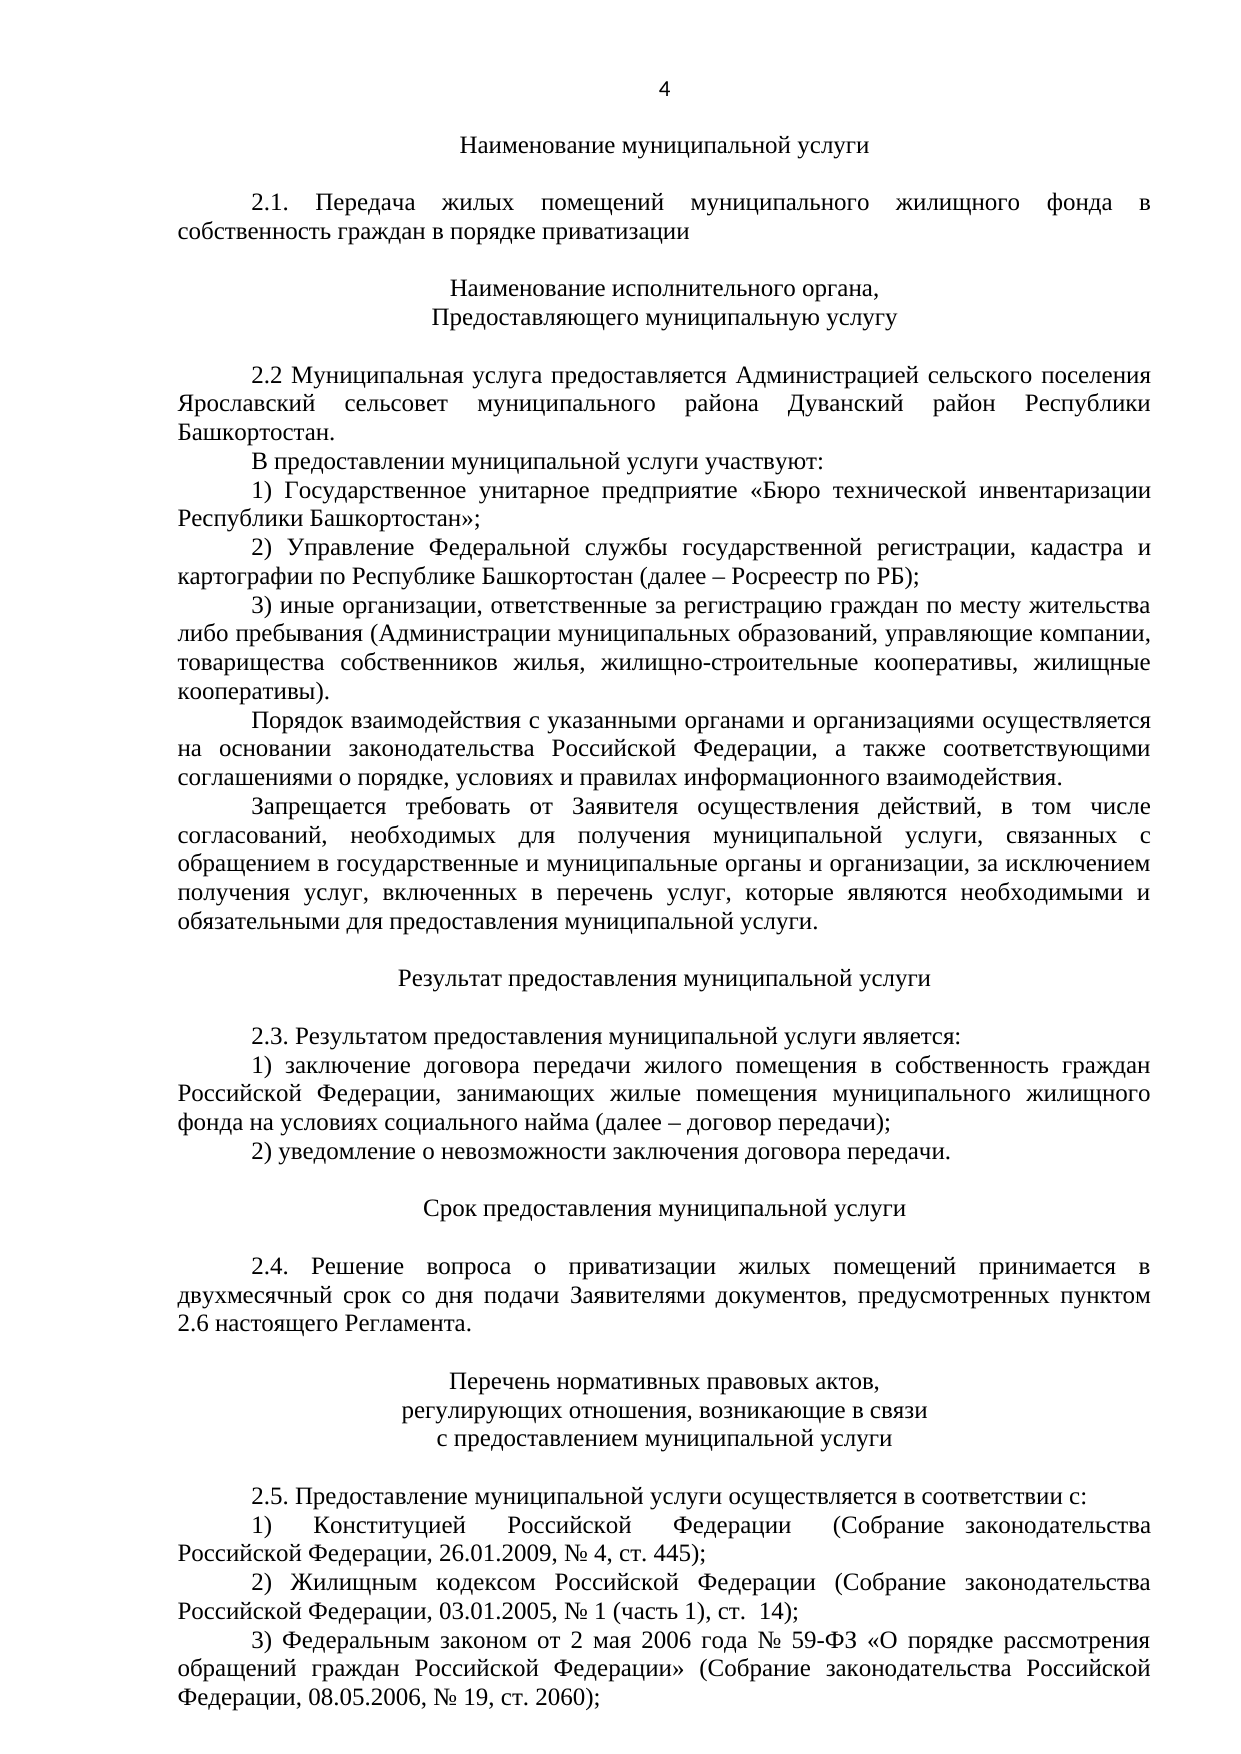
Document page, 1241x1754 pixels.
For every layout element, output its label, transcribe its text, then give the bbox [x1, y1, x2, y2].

text 2) Жилищным кодексом Российской Федерации (Собрание законодательства Российской Федерации, 03.01.2005, № 1 (часть 1), ст. 14); [177, 1567, 1152, 1625]
text 2) уведомление о невозможности заключения договора передачи. [177, 1136, 1152, 1165]
text 3) иные организации, ответственные за регистрацию граждан по месту жительства либо пребывания (Администрации муниципальных образований, управляющие компании, товарищества собственников жилья, жилищно-строительные кооперативы, жилищные кооперативы). [177, 590, 1152, 705]
text 2.3. Результатом предоставления муниципальной услуги является: [177, 1021, 1152, 1050]
text 2.2 Муниципальная услуга предоставляется Администрацией сельского поселения Ярославский сельсовет муниципального района Дуванский район Республики Башкортостан. [177, 360, 1152, 446]
text 3) Федеральным законом от 2 мая 2006 года № 59-ФЗ «О порядке рассмотрения обращений граждан Российской Федерации» (Собрание законодательства Российской Федерации, 08.05.2006, № 19, ст. 2060); [177, 1625, 1152, 1711]
text Запрещается требовать от Заявителя осуществления действий, в том числе согласований, необходимых для получения муниципальной услуги, связанных с обращением в государственные и муниципальные органы и организации, за исключением получения услуг, включенных в перечень услуг, которые являются необходимыми и обязательными для предоставления муниципальной услуги. [177, 791, 1152, 935]
text Срок предоставления муниципальной услуги [177, 1193, 1152, 1222]
text Результат предоставления муниципальной услуги [177, 963, 1152, 992]
text Перечень нормативных правовых актов, [177, 1366, 1152, 1395]
text 2.5. Предоставление муниципальной услуги осуществляется в соответствии с: [177, 1481, 1152, 1510]
text 2) Управление Федеральной службы государственной регистрации, кадастра и картографии по Республике Башкортостан (далее – Росреестр по РБ); [177, 532, 1152, 590]
text с предоставлением муниципальной услуги [177, 1423, 1152, 1452]
text 1) заключение договора передачи жилого помещения в собственность граждан Российской Федерации, занимающих жилые помещения муниципального жилищного фонда на условиях социального найма (далее – договор передачи); [177, 1050, 1152, 1136]
text 1) Конституцией Российской Федерации (Собрание законодательства Российской Федерации, 26.01.2009, № 4, ст. 445); [177, 1510, 1152, 1567]
text регулирующих отношения, возникающие в связи [177, 1395, 1152, 1423]
text Порядок взаимодействия с указанными органами и организациями осуществляется на основании законодательства Российской Федерации, а также соответствующими соглашениями о порядке, условиях и правилах информационного взаимодействия. [177, 705, 1152, 791]
text 2.1. Передача жилых помещений муниципального жилищного фонда в собственность граждан в порядке приватизации [177, 187, 1152, 245]
text 2.4. Решение вопроса о приватизации жилых помещений принимается в двухмесячный срок со дня подачи Заявителями документов, предусмотренных пунктом 2.6 настоящего Регламента. [177, 1251, 1152, 1337]
text Предоставляющего муниципальную услугу [177, 302, 1152, 331]
text Наименование муниципальной услуги [177, 130, 1152, 158]
text Наименование исполнительного органа, [177, 273, 1152, 302]
text В предоставлении муниципальной услуги участвуют: [177, 446, 1152, 475]
text 1) Государственное унитарное предприятие «Бюро технической инвентаризации Республики Башкортостан»; [177, 475, 1152, 532]
